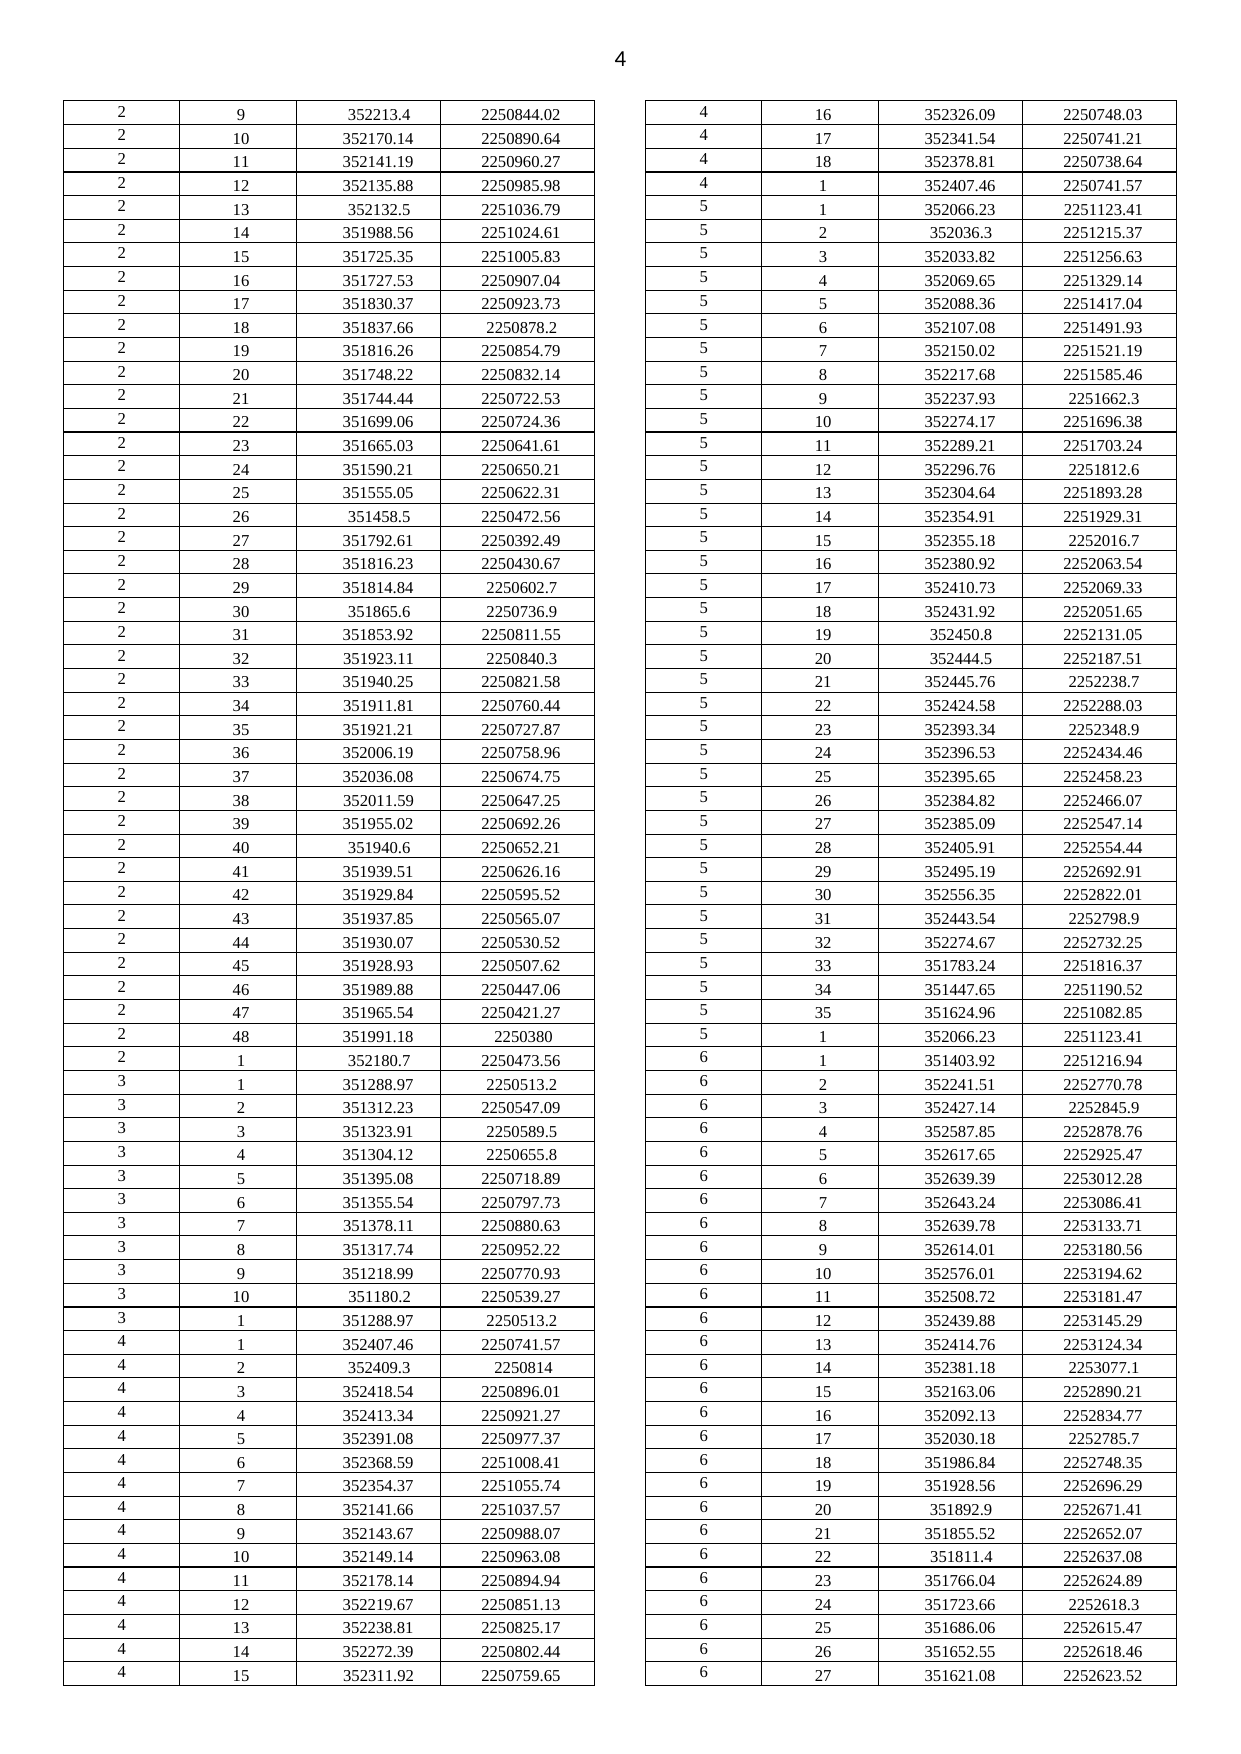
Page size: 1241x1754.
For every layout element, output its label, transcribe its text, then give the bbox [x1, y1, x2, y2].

table_cell 4 [180, 1142, 296, 1164]
table_cell 352237.93 [879, 385, 1022, 408]
table_cell 4 [64, 1449, 179, 1472]
table_cell 2251036.79 [441, 196, 594, 219]
table_cell 6 [646, 1639, 761, 1661]
table_cell 352149.14 [297, 1544, 440, 1566]
table_cell 5 [646, 362, 761, 384]
table_cell 352395.65 [879, 764, 1022, 786]
table_cell 8 [180, 1236, 296, 1259]
table_cell 2250844.02 [441, 101, 594, 124]
table_cell 2251216.94 [1023, 1047, 1176, 1070]
table_cell 18 [762, 598, 878, 621]
table_cell 9 [762, 1236, 878, 1259]
table_cell 352274.67 [879, 929, 1022, 952]
table_cell 9 [180, 101, 296, 124]
table_cell 2252798.9 [1023, 905, 1176, 928]
table_cell 2 [64, 149, 179, 171]
table_cell 2252770.78 [1023, 1071, 1176, 1093]
table_cell 2252925.47 [1023, 1142, 1176, 1164]
table_cell 352393.34 [879, 716, 1022, 739]
table_cell 351304.12 [297, 1142, 440, 1164]
table_cell 12 [180, 173, 296, 195]
table_cell 38 [180, 787, 296, 810]
table_cell 3 [64, 1260, 179, 1283]
table_cell 6 [646, 1544, 761, 1566]
table_cell 18 [762, 1449, 878, 1472]
table_cell 351288.97 [297, 1071, 440, 1093]
table_cell 6 [646, 1378, 761, 1401]
table_cell 2 [64, 409, 179, 431]
table_cell 4 [64, 1426, 179, 1448]
table_cell 2 [64, 1047, 179, 1070]
table_cell 352410.73 [879, 574, 1022, 597]
table_cell 352556.35 [879, 882, 1022, 904]
table_cell 4 [64, 1402, 179, 1424]
table_cell 2250894.94 [441, 1568, 594, 1590]
table_cell 2252748.35 [1023, 1449, 1176, 1472]
table_cell 352378.81 [879, 149, 1022, 171]
table_cell 352576.01 [879, 1260, 1022, 1283]
table_cell 352643.24 [879, 1189, 1022, 1212]
table_cell 352304.64 [879, 480, 1022, 502]
table_cell 2250952.22 [441, 1236, 594, 1259]
table_cell 2252238.7 [1023, 669, 1176, 692]
table_cell 2 [64, 101, 179, 124]
table_cell 16 [180, 267, 296, 289]
table_cell 6 [646, 1473, 761, 1496]
table_cell 352587.85 [879, 1118, 1022, 1141]
table_cell 2250814 [441, 1355, 594, 1377]
table_cell 26 [180, 504, 296, 526]
table_cell 352639.39 [879, 1166, 1022, 1188]
table_cell 2250811.55 [441, 622, 594, 644]
table_cell 351937.85 [297, 905, 440, 928]
table_cell 351555.05 [297, 480, 440, 502]
table_cell 1 [762, 196, 878, 219]
table_cell 20 [180, 362, 296, 384]
table_cell 2252434.46 [1023, 740, 1176, 762]
table_cell 3 [64, 1213, 179, 1235]
table_cell 2251521.19 [1023, 338, 1176, 361]
table_cell 5 [646, 787, 761, 810]
table_cell 2250589.5 [441, 1118, 594, 1141]
table_cell 352614.01 [879, 1236, 1022, 1259]
table_cell 29 [180, 574, 296, 597]
table_cell 352213.4 [297, 101, 440, 124]
table_cell 1 [180, 1047, 296, 1070]
table_cell 2250674.75 [441, 764, 594, 786]
table_cell 352163.06 [879, 1378, 1022, 1401]
table_cell 351965.54 [297, 1000, 440, 1023]
table_cell 352011.59 [297, 787, 440, 810]
table_cell 351991.18 [297, 1024, 440, 1046]
table_cell 2250851.13 [441, 1591, 594, 1614]
table_cell 11 [762, 433, 878, 455]
table_cell 6 [646, 1189, 761, 1212]
table_cell 352354.91 [879, 504, 1022, 526]
table_cell 351930.07 [297, 929, 440, 952]
table_cell 5 [646, 196, 761, 219]
table_cell 352141.66 [297, 1497, 440, 1519]
table_cell 351312.23 [297, 1095, 440, 1117]
table_cell 2252845.9 [1023, 1095, 1176, 1117]
table_cell 2252016.7 [1023, 527, 1176, 550]
table_cell 2252878.76 [1023, 1118, 1176, 1141]
table_cell 26 [762, 1639, 878, 1661]
table_cell 2252131.05 [1023, 622, 1176, 644]
table_cell 19 [180, 338, 296, 361]
table_cell 2 [64, 196, 179, 219]
table_cell 47 [180, 1000, 296, 1023]
table_cell 351317.74 [297, 1236, 440, 1259]
table_cell 4 [64, 1615, 179, 1637]
table_cell 2252624.89 [1023, 1568, 1176, 1590]
table_cell 5 [646, 551, 761, 573]
table_cell 14 [762, 1355, 878, 1377]
table_cell 2250923.73 [441, 291, 594, 313]
table_cell 351355.54 [297, 1189, 440, 1212]
table_cell 2250890.64 [441, 125, 594, 148]
table_cell 5 [646, 929, 761, 952]
table_cell 352445.76 [879, 669, 1022, 692]
table_cell 5 [646, 314, 761, 337]
table_cell 351624.96 [879, 1000, 1022, 1023]
table_cell 351892.9 [879, 1497, 1022, 1519]
table_cell 6 [646, 1331, 761, 1354]
table_cell 2252652.07 [1023, 1520, 1176, 1543]
table_cell 1 [762, 1024, 878, 1046]
table_cell 352088.36 [879, 291, 1022, 313]
table_cell 2251696.38 [1023, 409, 1176, 431]
table_cell 6 [646, 1308, 761, 1330]
table_cell 352384.82 [879, 787, 1022, 810]
table_cell 352381.18 [879, 1355, 1022, 1377]
table_cell 4 [64, 1662, 179, 1685]
table_cell 6 [646, 1284, 761, 1306]
table_cell 352326.09 [879, 101, 1022, 124]
table_cell 1 [180, 1071, 296, 1093]
table_cell 352405.91 [879, 835, 1022, 857]
table_cell 2 [64, 220, 179, 242]
table_cell 6 [762, 1166, 878, 1188]
table_cell 351853.92 [297, 622, 440, 644]
table_cell 4 [64, 1520, 179, 1543]
table_cell 9 [180, 1520, 296, 1543]
table_cell 6 [180, 1449, 296, 1472]
table_cell 2 [64, 574, 179, 597]
table_cell 5 [646, 267, 761, 289]
table_cell 5 [646, 504, 761, 526]
table_cell 30 [762, 882, 878, 904]
table_cell 16 [762, 101, 878, 124]
table_cell 351725.35 [297, 243, 440, 266]
table_cell 2250380 [441, 1024, 594, 1046]
table_cell 352443.54 [879, 905, 1022, 928]
table_cell 2251008.41 [441, 1449, 594, 1472]
table_cell 2250760.44 [441, 693, 594, 715]
table_cell 2250825.17 [441, 1615, 594, 1637]
table_cell 2251123.41 [1023, 1024, 1176, 1046]
table_cell 7 [180, 1473, 296, 1496]
table_cell 5 [646, 976, 761, 999]
table_cell 33 [180, 669, 296, 692]
table_cell 6 [646, 1615, 761, 1637]
table_cell 6 [646, 1426, 761, 1448]
table_cell 10 [180, 125, 296, 148]
table_cell 351923.11 [297, 645, 440, 668]
table_cell 2250741.57 [1023, 173, 1176, 195]
table_cell 4 [646, 125, 761, 148]
table_cell 15 [180, 243, 296, 266]
table_cell 2252822.01 [1023, 882, 1176, 904]
table_cell 48 [180, 1024, 296, 1046]
table_cell 2250421.27 [441, 1000, 594, 1023]
table_cell 351180.2 [297, 1284, 440, 1306]
table_cell 6 [646, 1355, 761, 1377]
table_cell 2250626.16 [441, 858, 594, 881]
table_cell 2250513.2 [441, 1071, 594, 1093]
table_cell 4 [64, 1639, 179, 1661]
table_cell 2 [64, 362, 179, 384]
table_cell 2251215.37 [1023, 220, 1176, 242]
table_cell 352639.78 [879, 1213, 1022, 1235]
table_cell 2250921.27 [441, 1402, 594, 1424]
table_cell 352272.39 [297, 1639, 440, 1661]
table_cell 15 [180, 1662, 296, 1685]
table_cell 351288.97 [297, 1308, 440, 1330]
table_cell 352178.14 [297, 1568, 440, 1590]
table_cell 13 [180, 196, 296, 219]
table_cell 2 [64, 433, 179, 455]
table_cell 44 [180, 929, 296, 952]
table_cell 4 [64, 1568, 179, 1590]
table_cell 352150.02 [879, 338, 1022, 361]
table_cell 351748.22 [297, 362, 440, 384]
table_cell 351837.66 [297, 314, 440, 337]
table_cell 2253194.62 [1023, 1260, 1176, 1283]
table_cell 2253124.34 [1023, 1331, 1176, 1354]
table_cell 2 [64, 267, 179, 289]
table_cell 2250655.8 [441, 1142, 594, 1164]
table_cell 27 [762, 1662, 878, 1685]
table_cell 6 [646, 1662, 761, 1685]
table_cell 2252547.14 [1023, 811, 1176, 833]
table_cell 2250513.2 [441, 1308, 594, 1330]
table_cell 2250741.21 [1023, 125, 1176, 148]
table_cell 33 [762, 953, 878, 975]
table_cell 3 [64, 1284, 179, 1306]
table_cell 2252051.65 [1023, 598, 1176, 621]
table_cell 3 [762, 243, 878, 266]
table_cell 2252618.3 [1023, 1591, 1176, 1614]
table_cell 2252288.03 [1023, 693, 1176, 715]
table_cell 8 [180, 1497, 296, 1519]
table_cell 2 [64, 953, 179, 975]
table_cell 351665.03 [297, 433, 440, 455]
table_cell 10 [762, 409, 878, 431]
table_cell 2250736.9 [441, 598, 594, 621]
table_cell 6 [646, 1047, 761, 1070]
table_cell 35 [180, 716, 296, 739]
table_cell 2251662.3 [1023, 385, 1176, 408]
table_cell 2 [64, 551, 179, 573]
table_cell 2250738.64 [1023, 149, 1176, 171]
table_cell 352241.51 [879, 1071, 1022, 1093]
table_cell 5 [646, 858, 761, 881]
table_cell 30 [180, 598, 296, 621]
table_cell 352180.7 [297, 1047, 440, 1070]
table_cell 2253086.41 [1023, 1189, 1176, 1212]
table_cell 2 [64, 976, 179, 999]
table_cell 3 [64, 1118, 179, 1141]
table_cell 1 [180, 1331, 296, 1354]
table_cell 352444.5 [879, 645, 1022, 668]
table_cell 31 [762, 905, 878, 928]
table_cell 2250722.53 [441, 385, 594, 408]
table_cell 6 [646, 1118, 761, 1141]
table_cell 2 [64, 598, 179, 621]
table_cell 4 [646, 173, 761, 195]
table_cell 352414.76 [879, 1331, 1022, 1354]
table_cell 11 [180, 1568, 296, 1590]
table_cell 2251190.52 [1023, 976, 1176, 999]
table_cell 2253077.1 [1023, 1355, 1176, 1377]
table_cell 2251929.31 [1023, 504, 1176, 526]
table_cell 6 [646, 1095, 761, 1117]
table_cell 4 [64, 1591, 179, 1614]
table_cell 2250985.98 [441, 173, 594, 195]
table_cell 2250960.27 [441, 149, 594, 171]
table_cell 10 [762, 1260, 878, 1283]
table_cell 351955.02 [297, 811, 440, 833]
table_cell 2 [64, 811, 179, 833]
table_cell 20 [762, 645, 878, 668]
table_cell 351458.5 [297, 504, 440, 526]
table_cell 351989.88 [297, 976, 440, 999]
table_cell 4 [762, 267, 878, 289]
table_cell 2250880.63 [441, 1213, 594, 1235]
table_cell 2250840.3 [441, 645, 594, 668]
table_cell 4 [64, 1378, 179, 1401]
table_cell 5 [646, 811, 761, 833]
table_cell 352296.76 [879, 456, 1022, 479]
table_cell 351816.23 [297, 551, 440, 573]
table_cell 2250896.01 [441, 1378, 594, 1401]
table_cell 2250565.07 [441, 905, 594, 928]
table_cell 2251585.46 [1023, 362, 1176, 384]
table_cell 2252618.46 [1023, 1639, 1176, 1661]
table_cell 5 [646, 385, 761, 408]
table_cell 21 [762, 669, 878, 692]
table_cell 22 [180, 409, 296, 431]
table_cell 2250727.87 [441, 716, 594, 739]
table_cell 5 [646, 882, 761, 904]
table_cell 17 [762, 574, 878, 597]
table_cell 352219.67 [297, 1591, 440, 1614]
table_cell 3 [180, 1118, 296, 1141]
table_cell 35 [762, 1000, 878, 1023]
table_cell 5 [646, 574, 761, 597]
table_cell 2250907.04 [441, 267, 594, 289]
table_cell 3 [64, 1236, 179, 1259]
table_cell 2 [64, 527, 179, 550]
table_cell 37 [180, 764, 296, 786]
table_cell 2252637.08 [1023, 1544, 1176, 1566]
table_cell 41 [180, 858, 296, 881]
table_cell 351727.53 [297, 267, 440, 289]
table_cell 2250647.25 [441, 787, 594, 810]
table_cell 352427.14 [879, 1095, 1022, 1117]
table_cell 22 [762, 693, 878, 715]
table_cell 6 [646, 1402, 761, 1424]
table_cell 2251024.61 [441, 220, 594, 242]
table_cell 5 [180, 1426, 296, 1448]
table_cell 2 [64, 480, 179, 502]
table_cell 2252692.91 [1023, 858, 1176, 881]
table_cell 3 [180, 1378, 296, 1401]
table_cell 2253012.28 [1023, 1166, 1176, 1188]
table_cell 2 [64, 622, 179, 644]
table_cell 352289.21 [879, 433, 1022, 455]
table_cell 351986.84 [879, 1449, 1022, 1472]
table_cell 352170.14 [297, 125, 440, 148]
table_cell 8 [762, 1213, 878, 1235]
table_cell 24 [180, 456, 296, 479]
table_cell 6 [646, 1236, 761, 1259]
table_cell 5 [646, 1000, 761, 1023]
table_cell 4 [64, 1544, 179, 1566]
table_cell 34 [762, 976, 878, 999]
table_cell 2 [64, 125, 179, 148]
table_cell 2 [64, 1024, 179, 1046]
table_cell 352274.17 [879, 409, 1022, 431]
table_cell 2250641.61 [441, 433, 594, 455]
table_cell 4 [64, 1355, 179, 1377]
table_cell 27 [762, 811, 878, 833]
table_cell 2252623.52 [1023, 1662, 1176, 1685]
table_cell 352238.81 [297, 1615, 440, 1637]
table_cell 351939.51 [297, 858, 440, 881]
table_cell 352141.19 [297, 149, 440, 171]
table_cell 352311.92 [297, 1662, 440, 1685]
table_cell 6 [646, 1260, 761, 1283]
table_cell 12 [762, 1308, 878, 1330]
table_cell 12 [180, 1591, 296, 1614]
table_cell 4 [64, 1497, 179, 1519]
table_cell 2 [64, 740, 179, 762]
table_cell 352407.46 [879, 173, 1022, 195]
table_cell 5 [762, 291, 878, 313]
table_cell 2250652.21 [441, 835, 594, 857]
table_cell 352006.19 [297, 740, 440, 762]
table_cell 14 [180, 220, 296, 242]
table_cell 6 [762, 314, 878, 337]
table_cell 6 [646, 1520, 761, 1543]
table_cell 2251703.24 [1023, 433, 1176, 455]
table_cell 351928.93 [297, 953, 440, 975]
table_cell 352450.8 [879, 622, 1022, 644]
table_cell 352354.37 [297, 1473, 440, 1496]
table_cell 2250741.57 [441, 1331, 594, 1354]
table_cell 2 [180, 1355, 296, 1377]
table_cell 2252466.07 [1023, 787, 1176, 810]
table_cell 351378.11 [297, 1213, 440, 1235]
table_cell 351766.04 [879, 1568, 1022, 1590]
table_cell 5 [646, 243, 761, 266]
table_cell 352431.92 [879, 598, 1022, 621]
table_cell 351403.92 [879, 1047, 1022, 1070]
table_cell 351744.44 [297, 385, 440, 408]
table_cell 352341.54 [879, 125, 1022, 148]
table_cell 2250802.44 [441, 1639, 594, 1661]
table_cell 2250832.14 [441, 362, 594, 384]
table_cell 4 [64, 1473, 179, 1496]
table_cell 6 [646, 1166, 761, 1188]
table_cell 2 [762, 1071, 878, 1093]
table_cell 2 [64, 905, 179, 928]
table_cell 2 [64, 929, 179, 952]
table_cell 351814.84 [297, 574, 440, 597]
table_cell 352418.54 [297, 1378, 440, 1401]
table_cell 351590.21 [297, 456, 440, 479]
table_cell 2251417.04 [1023, 291, 1176, 313]
table_cell 5 [646, 953, 761, 975]
table_cell 351686.06 [879, 1615, 1022, 1637]
table_cell 2252732.25 [1023, 929, 1176, 952]
table_cell 352355.18 [879, 527, 1022, 550]
table_cell 352413.34 [297, 1402, 440, 1424]
table_cell 13 [762, 1331, 878, 1354]
table_cell 5 [646, 716, 761, 739]
table_cell 2252063.54 [1023, 551, 1176, 573]
table_cell 2251816.37 [1023, 953, 1176, 975]
table_cell 18 [180, 314, 296, 337]
table_cell 14 [180, 1639, 296, 1661]
table_cell 2251256.63 [1023, 243, 1176, 266]
table_cell 2 [64, 456, 179, 479]
table_cell 2252187.51 [1023, 645, 1176, 668]
table_cell 3 [64, 1142, 179, 1164]
table_cell 352066.23 [879, 1024, 1022, 1046]
table_cell 2251005.83 [441, 243, 594, 266]
table_cell 5 [646, 669, 761, 692]
table_cell 352036.3 [879, 220, 1022, 242]
table_cell 1 [762, 173, 878, 195]
table_cell 352143.67 [297, 1520, 440, 1543]
table_cell 2 [64, 858, 179, 881]
table_cell 5 [180, 1166, 296, 1188]
table_cell 6 [646, 1568, 761, 1590]
table_cell 2 [64, 835, 179, 857]
table_cell 5 [646, 905, 761, 928]
table_cell 352030.18 [879, 1426, 1022, 1448]
table_cell 16 [762, 551, 878, 573]
table_cell 2250748.03 [1023, 101, 1176, 124]
table_cell 16 [762, 1402, 878, 1424]
table_cell 352409.3 [297, 1355, 440, 1377]
table_cell 9 [180, 1260, 296, 1283]
table_cell 2250472.56 [441, 504, 594, 526]
table_cell 351816.26 [297, 338, 440, 361]
table_cell 19 [762, 622, 878, 644]
table_cell 352066.23 [879, 196, 1022, 219]
table_cell 2250759.65 [441, 1662, 594, 1685]
table_cell 2 [64, 385, 179, 408]
table_cell 352617.65 [879, 1142, 1022, 1164]
table_cell 5 [646, 527, 761, 550]
table_cell 20 [762, 1497, 878, 1519]
table_cell 2250447.06 [441, 976, 594, 999]
table_cell 17 [762, 125, 878, 148]
table_cell 11 [762, 1284, 878, 1306]
table_cell 351792.61 [297, 527, 440, 550]
table_cell 2 [64, 693, 179, 715]
table_cell 2251812.6 [1023, 456, 1176, 479]
table_cell 351783.24 [879, 953, 1022, 975]
table_cell 2250392.49 [441, 527, 594, 550]
table_cell 11 [180, 149, 296, 171]
table_cell 25 [762, 764, 878, 786]
table_cell 2 [64, 1000, 179, 1023]
table_cell 2250821.58 [441, 669, 594, 692]
table_cell 5 [762, 1142, 878, 1164]
table_cell 21 [762, 1520, 878, 1543]
table_cell 5 [646, 835, 761, 857]
table_cell 26 [762, 787, 878, 810]
table_cell 352385.09 [879, 811, 1022, 833]
table_cell 351652.55 [879, 1639, 1022, 1661]
table_cell 2250602.7 [441, 574, 594, 597]
table_cell 2 [64, 764, 179, 786]
table_cell 2252671.41 [1023, 1497, 1176, 1519]
table_cell 8 [762, 362, 878, 384]
table_cell 45 [180, 953, 296, 975]
table_cell 2 [64, 173, 179, 195]
table_cell 2252890.21 [1023, 1378, 1176, 1401]
table_cell 351928.56 [879, 1473, 1022, 1496]
table_cell 2250718.89 [441, 1166, 594, 1188]
table_cell 2252069.33 [1023, 574, 1176, 597]
table_cell 5 [646, 693, 761, 715]
table_cell 351940.25 [297, 669, 440, 692]
table_cell 2250622.31 [441, 480, 594, 502]
table_cell 17 [762, 1426, 878, 1448]
table_cell 351447.65 [879, 976, 1022, 999]
table_cell 2 [64, 243, 179, 266]
table_cell 351699.06 [297, 409, 440, 431]
table_cell 2250547.09 [441, 1095, 594, 1117]
table_cell 23 [762, 1568, 878, 1590]
table_cell 352036.08 [297, 764, 440, 786]
table_cell 2250963.08 [441, 1544, 594, 1566]
table_cell 2 [180, 1095, 296, 1117]
table_cell 2 [64, 669, 179, 692]
table_cell 3 [762, 1095, 878, 1117]
table_cell 5 [646, 480, 761, 502]
table_cell 2253133.71 [1023, 1213, 1176, 1235]
table_cell 352424.58 [879, 693, 1022, 715]
table_cell 2250473.56 [441, 1047, 594, 1070]
table_cell 17 [180, 291, 296, 313]
table_cell 2251893.28 [1023, 480, 1176, 502]
table_cell 2251329.14 [1023, 267, 1176, 289]
table_cell 5 [646, 764, 761, 786]
table_cell 351323.91 [297, 1118, 440, 1141]
table_cell 2252696.29 [1023, 1473, 1176, 1496]
table_cell 351830.37 [297, 291, 440, 313]
table_cell 21 [180, 385, 296, 408]
table_cell 32 [762, 929, 878, 952]
table_cell 10 [180, 1544, 296, 1566]
table_cell 351929.84 [297, 882, 440, 904]
table_cell 5 [646, 338, 761, 361]
table_cell 2251037.57 [441, 1497, 594, 1519]
table_cell 2251055.74 [441, 1473, 594, 1496]
table_cell 352380.92 [879, 551, 1022, 573]
table_cell 5 [646, 409, 761, 431]
table_cell 19 [762, 1473, 878, 1496]
table_cell 352135.88 [297, 173, 440, 195]
table_cell 2250977.37 [441, 1426, 594, 1448]
table_cell 13 [180, 1615, 296, 1637]
table_cell 2 [64, 787, 179, 810]
table_cell 24 [762, 1591, 878, 1614]
table_cell 2253180.56 [1023, 1236, 1176, 1259]
table_cell 2 [64, 645, 179, 668]
table_cell 352391.08 [297, 1426, 440, 1448]
table_cell 351921.21 [297, 716, 440, 739]
table_cell 351395.08 [297, 1166, 440, 1188]
table_cell 4 [646, 149, 761, 171]
table_cell 2 [762, 220, 878, 242]
table_cell 5 [646, 220, 761, 242]
table_cell 28 [762, 835, 878, 857]
table_cell 5 [646, 1024, 761, 1046]
table_cell 34 [180, 693, 296, 715]
table_cell 7 [180, 1213, 296, 1235]
table_cell 31 [180, 622, 296, 644]
table_cell 6 [646, 1071, 761, 1093]
table_cell 25 [180, 480, 296, 502]
table_cell 2250758.96 [441, 740, 594, 762]
table_cell 351865.6 [297, 598, 440, 621]
table_cell 7 [762, 1189, 878, 1212]
table_cell 6 [646, 1449, 761, 1472]
table_cell 39 [180, 811, 296, 833]
table_cell 2253145.29 [1023, 1308, 1176, 1330]
table_cell 351621.08 [879, 1662, 1022, 1685]
table_cell 2250988.07 [441, 1520, 594, 1543]
table_cell 2250430.67 [441, 551, 594, 573]
table_cell 2252834.77 [1023, 1402, 1176, 1424]
table_cell 6 [646, 1142, 761, 1164]
table_cell 5 [646, 456, 761, 479]
table_cell 352508.72 [879, 1284, 1022, 1306]
table_cell 2251082.85 [1023, 1000, 1176, 1023]
table_cell 2 [64, 716, 179, 739]
table_cell 2251123.41 [1023, 196, 1176, 219]
table_cell 10 [180, 1284, 296, 1306]
table_cell 1 [762, 1047, 878, 1070]
table_cell 2250854.79 [441, 338, 594, 361]
table_cell 12 [762, 456, 878, 479]
table_cell 2252785.7 [1023, 1426, 1176, 1448]
table_cell 28 [180, 551, 296, 573]
table_cell 4 [646, 101, 761, 124]
table_cell 2252554.44 [1023, 835, 1176, 857]
table_cell 351855.52 [879, 1520, 1022, 1543]
table_cell 352033.82 [879, 243, 1022, 266]
table_cell 351988.56 [297, 220, 440, 242]
table_cell 2250770.93 [441, 1260, 594, 1283]
table_cell 6 [646, 1497, 761, 1519]
table_cell 351218.99 [297, 1260, 440, 1283]
table_cell 351940.6 [297, 835, 440, 857]
table_cell 3 [64, 1189, 179, 1212]
table_cell 23 [180, 433, 296, 455]
table_cell 3 [64, 1308, 179, 1330]
table_cell 27 [180, 527, 296, 550]
table_cell 2250530.52 [441, 929, 594, 952]
table_cell 4 [180, 1402, 296, 1424]
table_cell 352495.19 [879, 858, 1022, 881]
table_cell 352132.5 [297, 196, 440, 219]
table_cell 22 [762, 1544, 878, 1566]
table_cell 4 [762, 1118, 878, 1141]
table_cell 32 [180, 645, 296, 668]
table_cell 2 [64, 882, 179, 904]
table_cell 351811.4 [879, 1544, 1022, 1566]
table_cell 2250797.73 [441, 1189, 594, 1212]
table_cell 2250595.52 [441, 882, 594, 904]
table_cell 15 [762, 527, 878, 550]
table_cell 5 [646, 622, 761, 644]
table_cell 5 [646, 598, 761, 621]
table_cell 352396.53 [879, 740, 1022, 762]
table_cell 36 [180, 740, 296, 762]
table_cell 352069.65 [879, 267, 1022, 289]
table_cell 5 [646, 433, 761, 455]
table_cell 352439.88 [879, 1308, 1022, 1330]
table_cell 25 [762, 1615, 878, 1637]
table_cell 6 [180, 1189, 296, 1212]
table_cell 5 [646, 645, 761, 668]
table_cell 46 [180, 976, 296, 999]
table_cell 2 [64, 314, 179, 337]
table_cell 2250878.2 [441, 314, 594, 337]
table_cell 6 [646, 1213, 761, 1235]
table_cell 352407.46 [297, 1331, 440, 1354]
table_cell 2250692.26 [441, 811, 594, 833]
table_cell 42 [180, 882, 296, 904]
table_cell 2252348.9 [1023, 716, 1176, 739]
table_cell 9 [762, 385, 878, 408]
table_cell 352107.08 [879, 314, 1022, 337]
table_cell 2250650.21 [441, 456, 594, 479]
table_cell 2250724.36 [441, 409, 594, 431]
table_cell 352368.59 [297, 1449, 440, 1472]
table_cell 43 [180, 905, 296, 928]
table_cell 29 [762, 858, 878, 881]
table_cell 2253181.47 [1023, 1284, 1176, 1306]
table_cell 2 [64, 338, 179, 361]
table_cell 4 [64, 1331, 179, 1354]
table_cell 3 [64, 1166, 179, 1188]
table_cell 351911.81 [297, 693, 440, 715]
table_cell 3 [64, 1095, 179, 1117]
table_cell 3 [64, 1071, 179, 1093]
table_cell 5 [646, 740, 761, 762]
table_cell 2252615.47 [1023, 1615, 1176, 1637]
table_cell 40 [180, 835, 296, 857]
table_cell 1 [180, 1308, 296, 1330]
table_cell 13 [762, 480, 878, 502]
table_cell 2 [64, 291, 179, 313]
table_cell 352217.68 [879, 362, 1022, 384]
table_cell 14 [762, 504, 878, 526]
table_cell 18 [762, 149, 878, 171]
table_cell 352092.13 [879, 1402, 1022, 1424]
table_cell 23 [762, 716, 878, 739]
table_cell 2252458.23 [1023, 764, 1176, 786]
table_cell 2250539.27 [441, 1284, 594, 1306]
table_cell 6 [646, 1591, 761, 1614]
table_cell 15 [762, 1378, 878, 1401]
table_cell 351723.66 [879, 1591, 1022, 1614]
table_cell 2 [64, 504, 179, 526]
table_cell 7 [762, 338, 878, 361]
table_cell 24 [762, 740, 878, 762]
table_cell 5 [646, 291, 761, 313]
table_cell 2251491.93 [1023, 314, 1176, 337]
table_cell 2250507.62 [441, 953, 594, 975]
